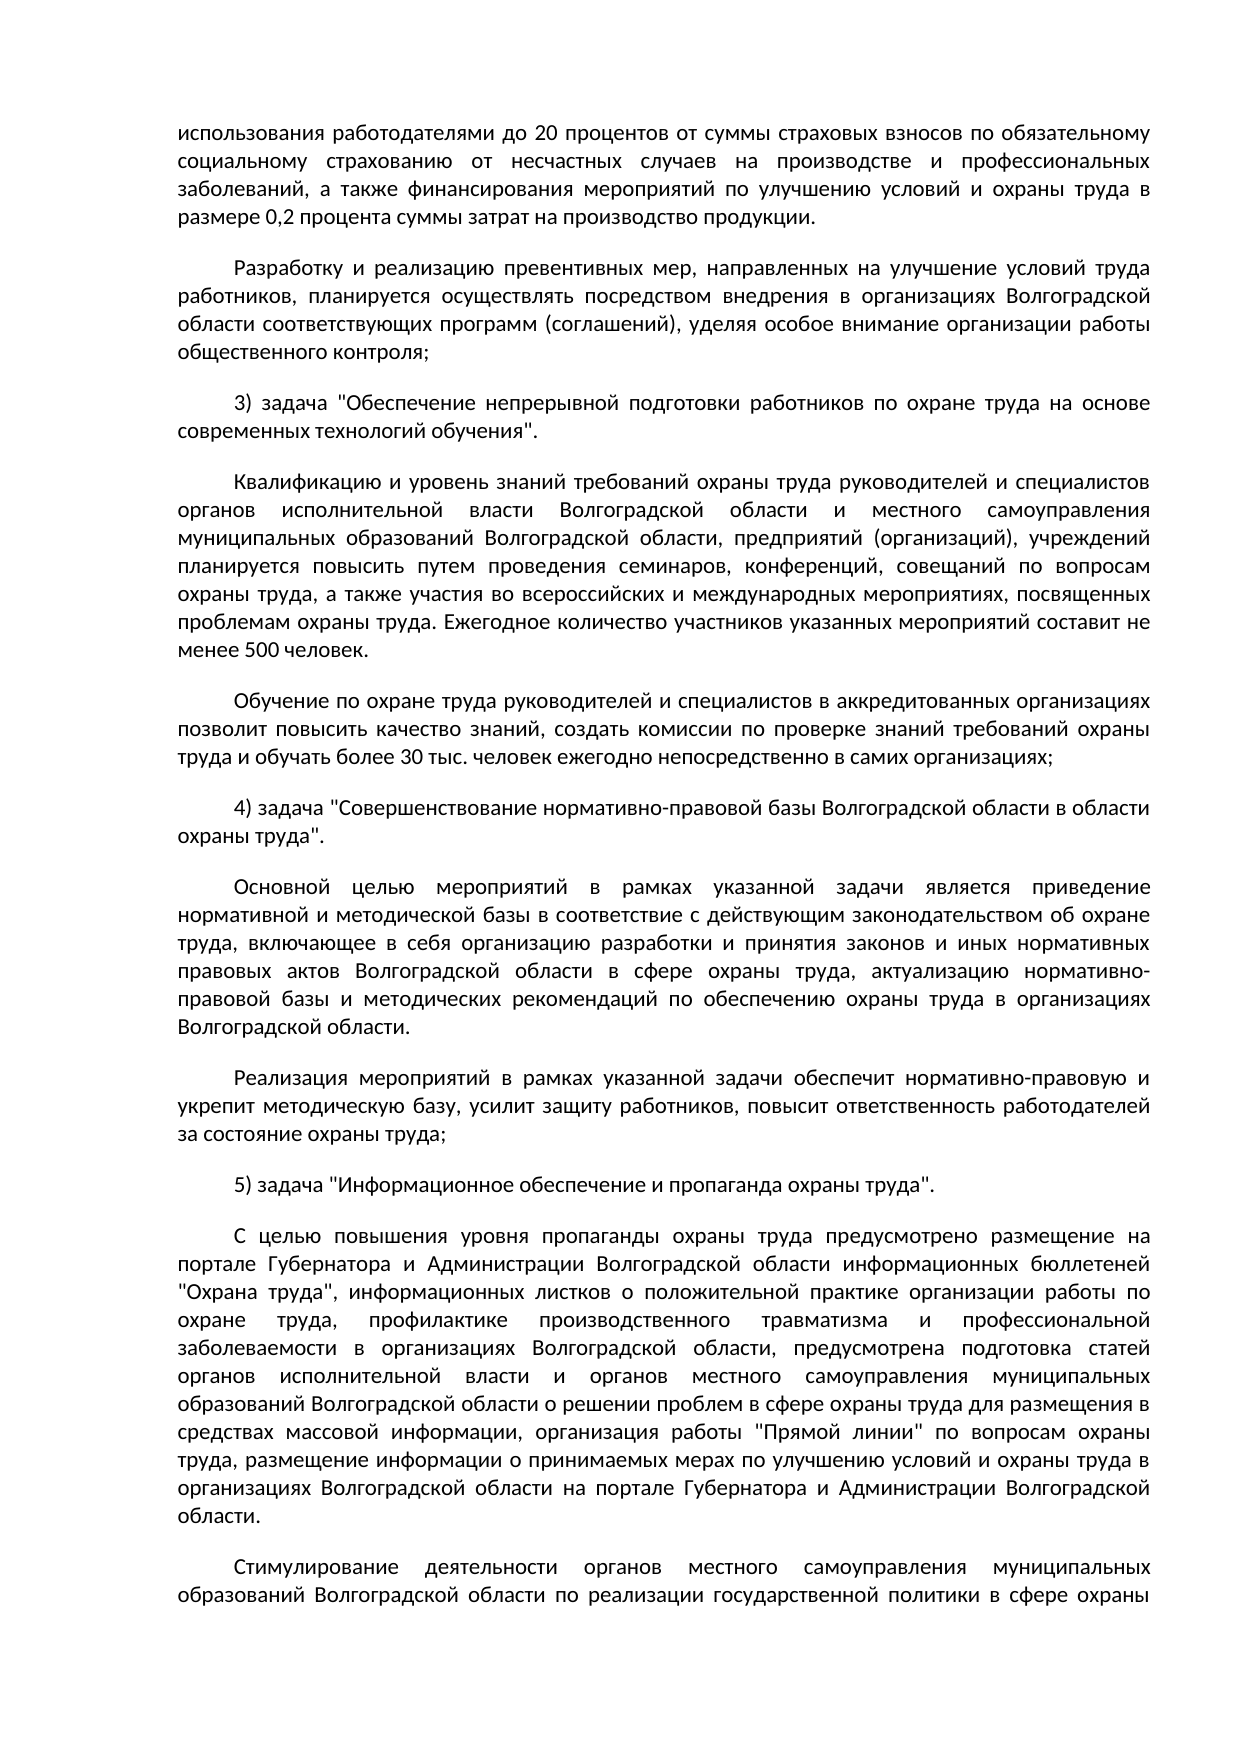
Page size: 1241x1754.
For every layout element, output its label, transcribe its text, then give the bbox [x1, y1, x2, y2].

text 3) задача "Обеспечение непрерывной подготовки работников по охране труда на основе современных технологий обучения". [177, 388, 1152, 444]
text Разработку и реализацию превентивных мер, направленных на улучшение условий труда работников, планируется осуществлять посредством внедрения в организациях Волгоградской области соответствующих программ (соглашений), уделяя особое внимание организации работы общественного контроля; [177, 253, 1152, 365]
text Реализация мероприятий в рамках указанной задачи обеспечит нормативно-правовую и укрепит методическую базу, усилит защиту работников, повысит ответственность работодателей за состояние охраны труда; [177, 1063, 1152, 1147]
text Квалификацию и уровень знаний требований охраны труда руководителей и специалистов органов исполнительной власти Волгоградской области и местного самоуправления муниципальных образований Волгоградской области, предприятий (организаций), учреждений планируется повысить путем проведения семинаров, конференций, совещаний по вопросам охраны труда, а также участия во всероссийских и международных мероприятиях, посвященных проблемам охраны труда. Ежегодное количество участников указанных мероприятий составит не менее 500 человек. [177, 467, 1152, 663]
text 4) задача "Совершенствование нормативно-правовой базы Волгоградской области в области охраны труда". [177, 793, 1152, 849]
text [177, 1552, 1152, 1608]
text 5) задача "Информационное обеспечение и пропаганда охраны труда". [177, 1170, 1152, 1198]
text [177, 118, 1152, 230]
text С целью повышения уровня пропаганды охраны труда предусмотрено размещение на портале Губернатора и Администрации Волгоградской области информационных бюллетеней "Охрана труда", информационных листков о положительной практике организации работы по охране труда, профилактике производственного травматизма и профессиональной заболеваемости в организациях Волгоградской области, предусмотрена подготовка статей органов исполнительной власти и органов местного самоуправления муниципальных образований Волгоградской области о решении проблем в сфере охраны труда для размещения в средствах массовой информации, организация работы "Прямой линии" по вопросам охраны труда, размещение информации о принимаемых мерах по улучшению условий и охраны труда в организациях Волгоградской области на портале Губернатора и Администрации Волгоградской области. [177, 1221, 1152, 1529]
text Обучение по охране труда руководителей и специалистов в аккредитованных организациях позволит повысить качество знаний, создать комиссии по проверке знаний требований охраны труда и обучать более 30 тыс. человек ежегодно непосредственно в самих организациях; [177, 686, 1152, 770]
text Основной целью мероприятий в рамках указанной задачи является приведение нормативной и методической базы в соответствие с действующим законодательством об охране труда, включающее в себя организацию разработки и принятия законов и иных нормативных правовых актов Волгоградской области в сфере охраны труда, актуализацию нормативно-правовой базы и методических рекомендаций по обеспечению охраны труда в организациях Волгоградской области. [177, 872, 1152, 1040]
